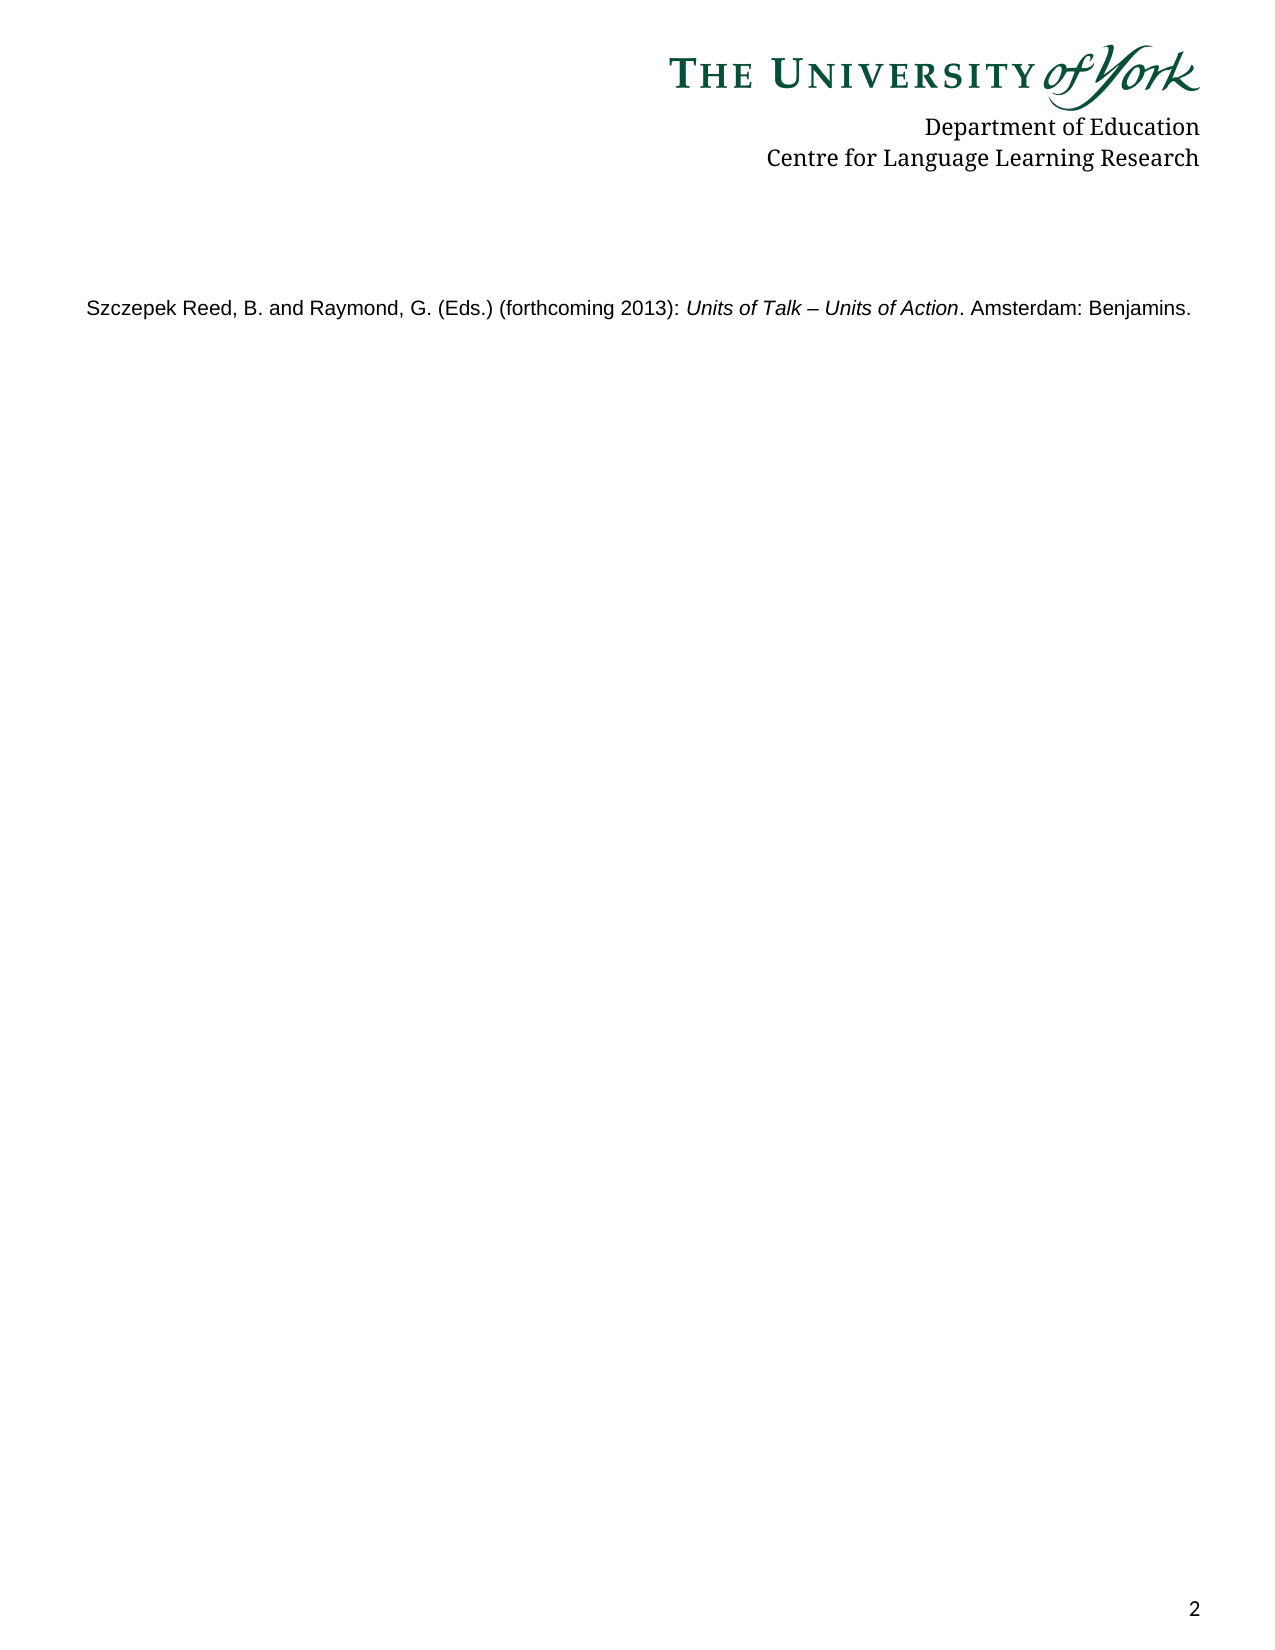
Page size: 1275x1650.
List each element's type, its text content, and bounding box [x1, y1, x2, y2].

picture [668, 44, 1200, 112]
table_cell Szczepek Reed, B. and Raymond, G. (Eds.) (forthcoming 2013): Units of Talk – Units of Action. Amsterdam: Benjamins. [75, 268, 1206, 414]
